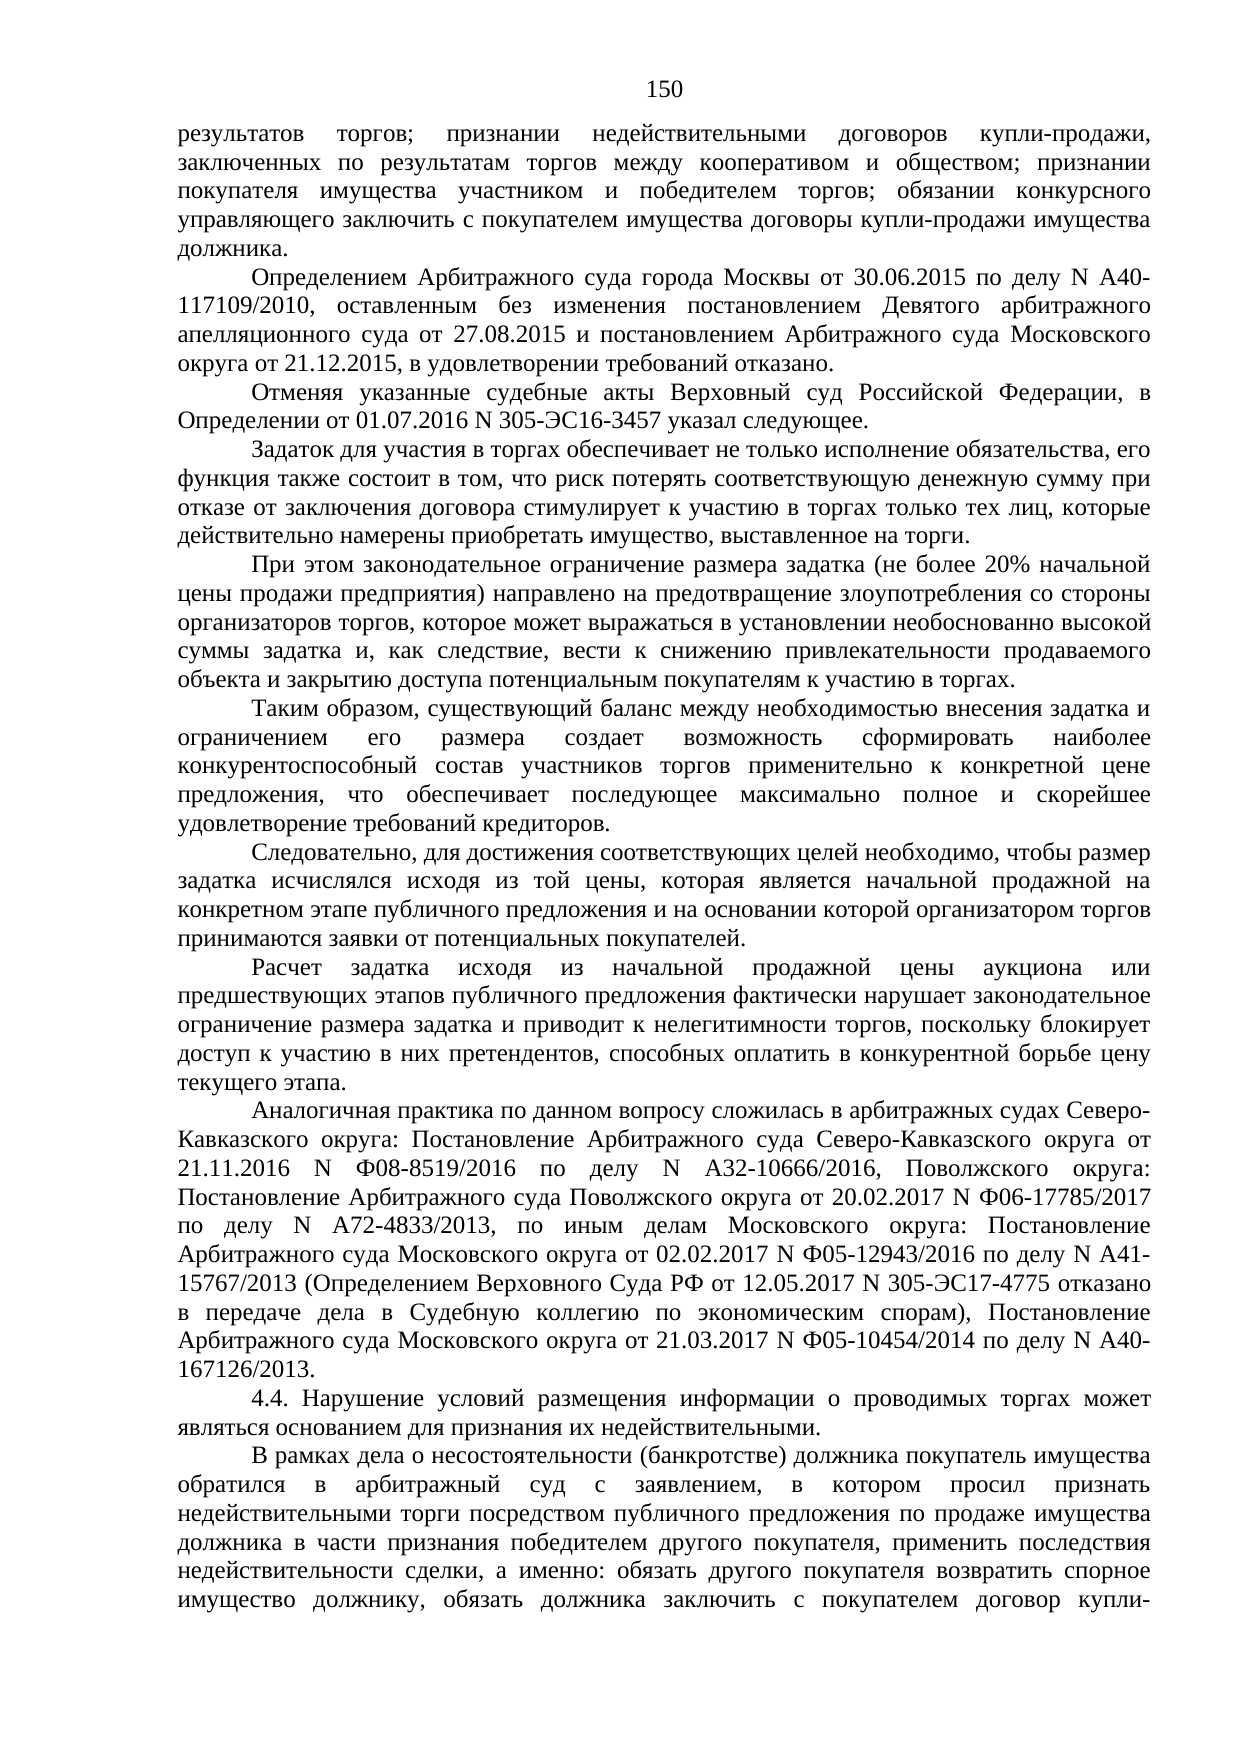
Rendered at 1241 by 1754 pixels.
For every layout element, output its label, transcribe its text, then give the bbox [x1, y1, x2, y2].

text Задаток для участия в торгах обеспечивает не только исполнение обязательства, его функция также состоит в том, что риск потерять соответствующую денежную сумму при отказе от заключения договора стимулирует к участию в торгах только тех лиц, которые действительно намерены приобретать имущество, выставленное на торги. [177, 434, 1152, 549]
text Расчет задатка исходя из начальной продажной цены аукциона или предшествующих этапов публичного предложения фактически нарушает законодательное ограничение размера задатка и приводит к нелегитимности торгов, поскольку блокирует доступ к участию в них претендентов, способных оплатить в конкурентной борьбе цену текущего этапа. [177, 952, 1152, 1096]
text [177, 1441, 1152, 1613]
text Отменяя указанные судебные акты Верховный суд Российской Федерации, в Определении от 01.07.2016 N 305-ЭС16-3457 указал следующее. [177, 377, 1152, 434]
text Аналогичная практика по данном вопросу сложилась в арбитражных судах Северо-Кавказского округа: Постановление Арбитражного суда Северо-Кавказского округа от 21.11.2016 N Ф08-8519/2016 по делу N А32-10666/2016, Поволжского округа: Постановление Арбитражного суда Поволжского округа от 20.02.2017 N Ф06-17785/2017 по делу N А72-4833/2013, по иным делам Московского округа: Постановление Арбитражного суда Московского округа от 02.02.2017 N Ф05-12943/2016 по делу N А41-15767/2013 (Определением Верховного Суда РФ от 12.05.2017 N 305-ЭС17-4775 отказано в передаче дела в Судебную коллегию по экономическим спорам), Постановление Арбитражного суда Московского округа от 21.03.2017 N Ф05-10454/2014 по делу N А40-167126/2013. [177, 1096, 1152, 1383]
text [177, 118, 1152, 262]
text Таким образом, существующий баланс между необходимостью внесения задатка и ограничением его размера создает возможность сформировать наиболее конкурентоспособный состав участников торгов применительно к конкретной цене предложения, что обеспечивает последующее максимально полное и скорейшее удовлетворение требований кредиторов. [177, 693, 1152, 837]
text Следовательно, для достижения соответствующих целей необходимо, чтобы размер задатка исчислялся исходя из той цены, которая является начальной продажной на конкретном этапе публичного предложения и на основании которой организатором торгов принимаются заявки от потенциальных покупателей. [177, 837, 1152, 952]
text При этом законодательное ограничение размера задатка (не более 20% начальной цены продажи предприятия) направлено на предотвращение злоупотребления со стороны организаторов торгов, которое может выражаться в установлении необоснованно высокой суммы задатка и, как следствие, вести к снижению привлекательности продаваемого объекта и закрытию доступа потенциальным покупателям к участию в торгах. [177, 549, 1152, 693]
text 4.4. Нарушение условий размещения информации о проводимых торгах может являться основанием для признания их недействительными. [177, 1383, 1152, 1441]
text Определением Арбитражного суда города Москвы от 30.06.2015 по делу N А40-117109/2010, оставленным без изменения постановлением Девятого арбитражного апелляционного суда от 27.08.2015 и постановлением Арбитражного суда Московского округа от 21.12.2015, в удовлетворении требований отказано. [177, 262, 1152, 377]
